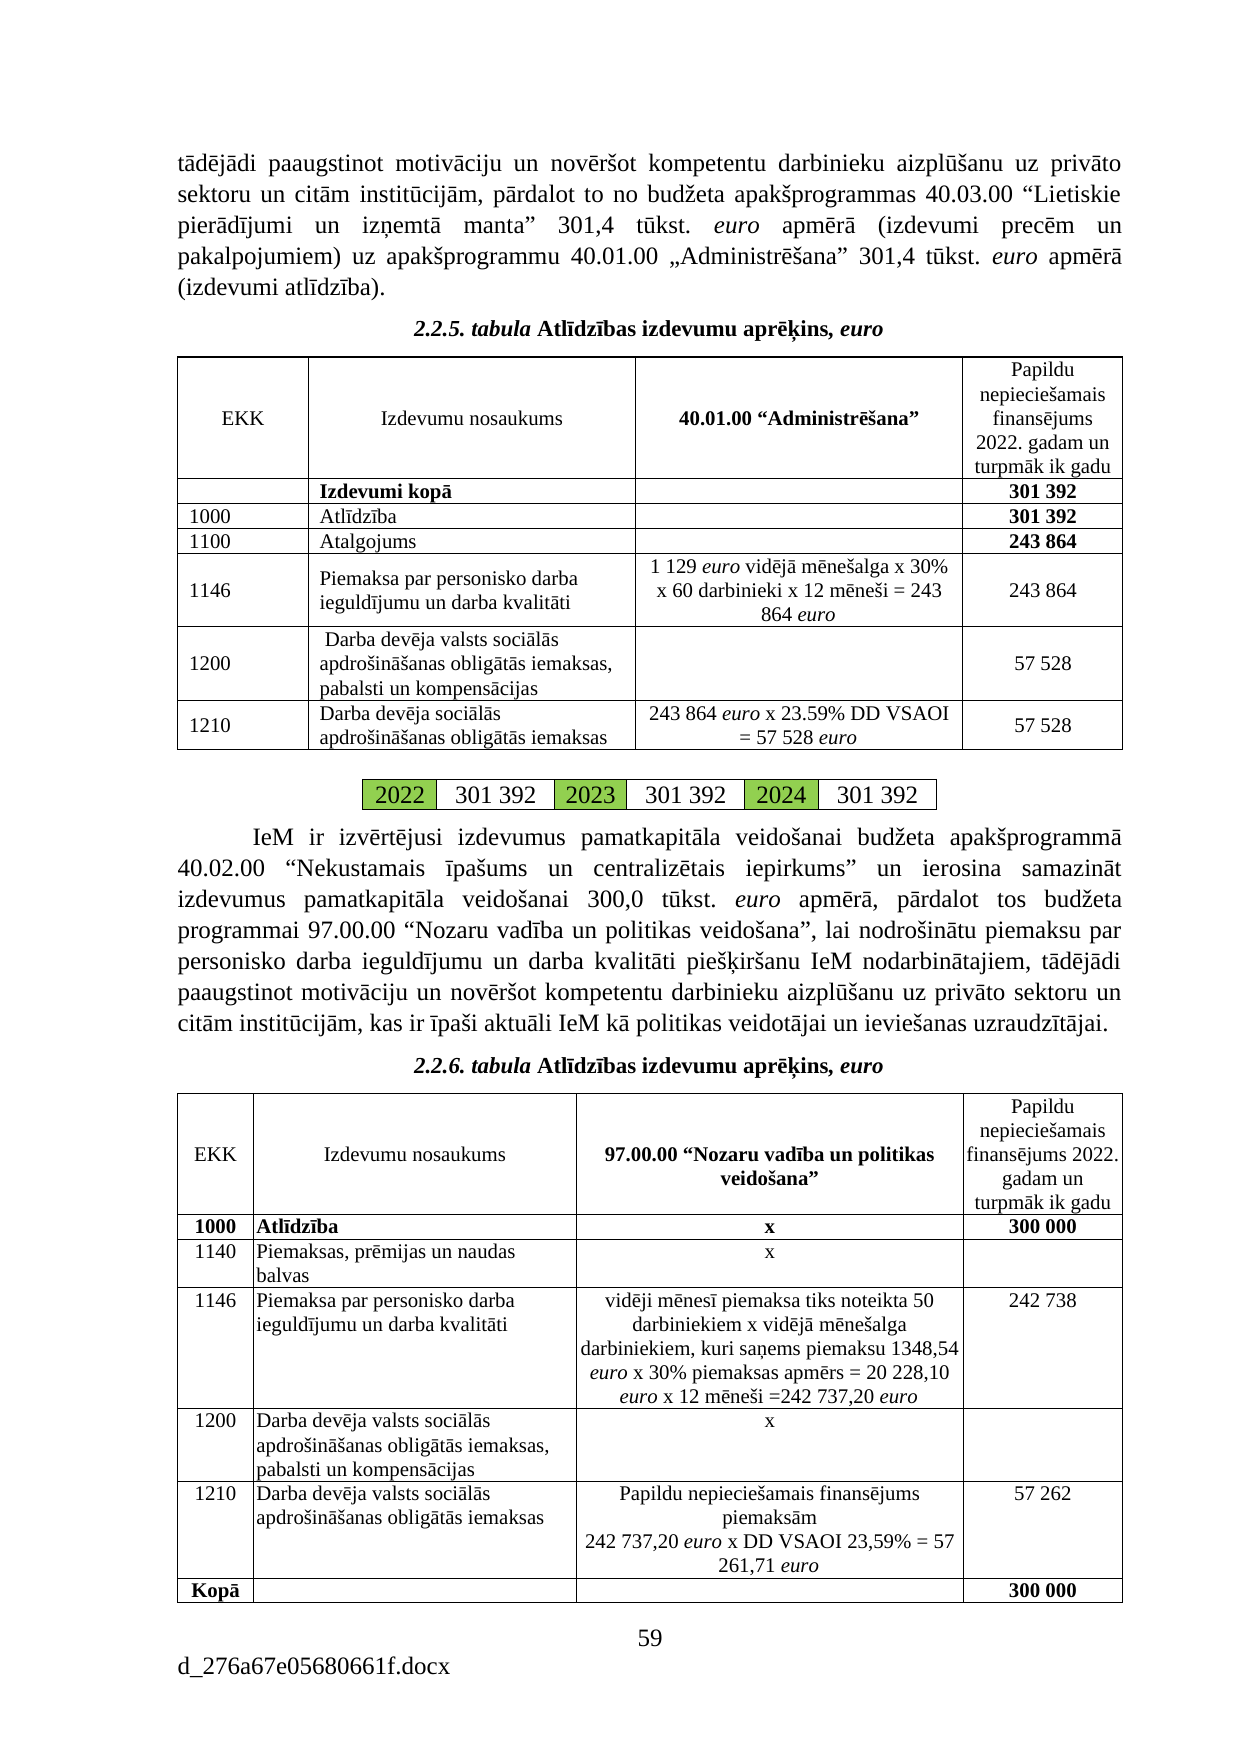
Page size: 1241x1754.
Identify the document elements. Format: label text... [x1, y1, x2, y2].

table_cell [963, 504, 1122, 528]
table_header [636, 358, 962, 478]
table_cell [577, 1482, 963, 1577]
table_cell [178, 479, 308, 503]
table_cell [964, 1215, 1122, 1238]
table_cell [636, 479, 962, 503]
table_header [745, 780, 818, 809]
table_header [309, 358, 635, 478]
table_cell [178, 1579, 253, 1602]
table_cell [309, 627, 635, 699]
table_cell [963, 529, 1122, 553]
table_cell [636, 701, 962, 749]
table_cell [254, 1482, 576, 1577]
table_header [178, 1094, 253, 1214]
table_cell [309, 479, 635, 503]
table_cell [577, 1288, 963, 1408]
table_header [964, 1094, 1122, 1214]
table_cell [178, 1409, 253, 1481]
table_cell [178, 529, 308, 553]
text 2.2.5. tabula Atlīdzības izdevumu aprēķins, euro [177, 315, 1122, 342]
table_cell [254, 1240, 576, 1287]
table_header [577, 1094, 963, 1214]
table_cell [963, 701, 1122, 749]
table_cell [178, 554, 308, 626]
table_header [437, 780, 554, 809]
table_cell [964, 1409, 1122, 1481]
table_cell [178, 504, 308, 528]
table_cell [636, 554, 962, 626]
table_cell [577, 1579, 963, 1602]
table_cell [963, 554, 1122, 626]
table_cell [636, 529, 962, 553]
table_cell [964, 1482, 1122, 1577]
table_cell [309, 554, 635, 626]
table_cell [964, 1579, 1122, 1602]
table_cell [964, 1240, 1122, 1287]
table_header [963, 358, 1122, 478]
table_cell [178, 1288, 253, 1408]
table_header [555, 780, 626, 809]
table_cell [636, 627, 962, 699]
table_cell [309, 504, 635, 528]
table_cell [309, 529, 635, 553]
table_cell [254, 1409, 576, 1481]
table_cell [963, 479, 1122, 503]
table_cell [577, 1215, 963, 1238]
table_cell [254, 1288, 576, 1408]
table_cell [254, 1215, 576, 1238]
text IeM ir izvērtējusi izdevumus pamatkapitāla veidošanai budžeta apakšprogrammā 40.02.00 “Nekustamais īpašums un centralizētais iepirkums” un ierosina samazināt izdevumus pamatkapitāla veidošanai 300,0 tūkst. euro apmērā, pārdalot tos budžeta programmai 97.00.00 “Nozaru vadība un politikas veidošana”, lai nodrošinātu piemaksu par personisko darba ieguldījumu un darba kvalitāti piešķiršanu IeM nodarbinātajiem, tādējādi paaugstinot motivāciju un novēršot kompetentu darbinieku aizplūšanu uz privāto sektoru un citām institūcijām, kas ir īpaši aktuāli IeM kā politikas veidotājai un ieviešanas uzraudzītājai. [177, 822, 1122, 1037]
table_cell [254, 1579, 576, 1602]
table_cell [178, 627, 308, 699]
text 2.2.6. tabula Atlīdzības izdevumu aprēķins, euro [177, 1052, 1122, 1078]
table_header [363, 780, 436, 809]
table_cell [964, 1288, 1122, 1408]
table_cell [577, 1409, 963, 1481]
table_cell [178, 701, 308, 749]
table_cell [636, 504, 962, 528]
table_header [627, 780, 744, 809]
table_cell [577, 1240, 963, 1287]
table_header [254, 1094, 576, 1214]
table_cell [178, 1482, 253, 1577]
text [177, 148, 1122, 301]
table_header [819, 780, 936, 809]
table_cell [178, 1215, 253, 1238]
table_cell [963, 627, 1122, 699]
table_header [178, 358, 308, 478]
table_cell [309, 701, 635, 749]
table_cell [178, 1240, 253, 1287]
